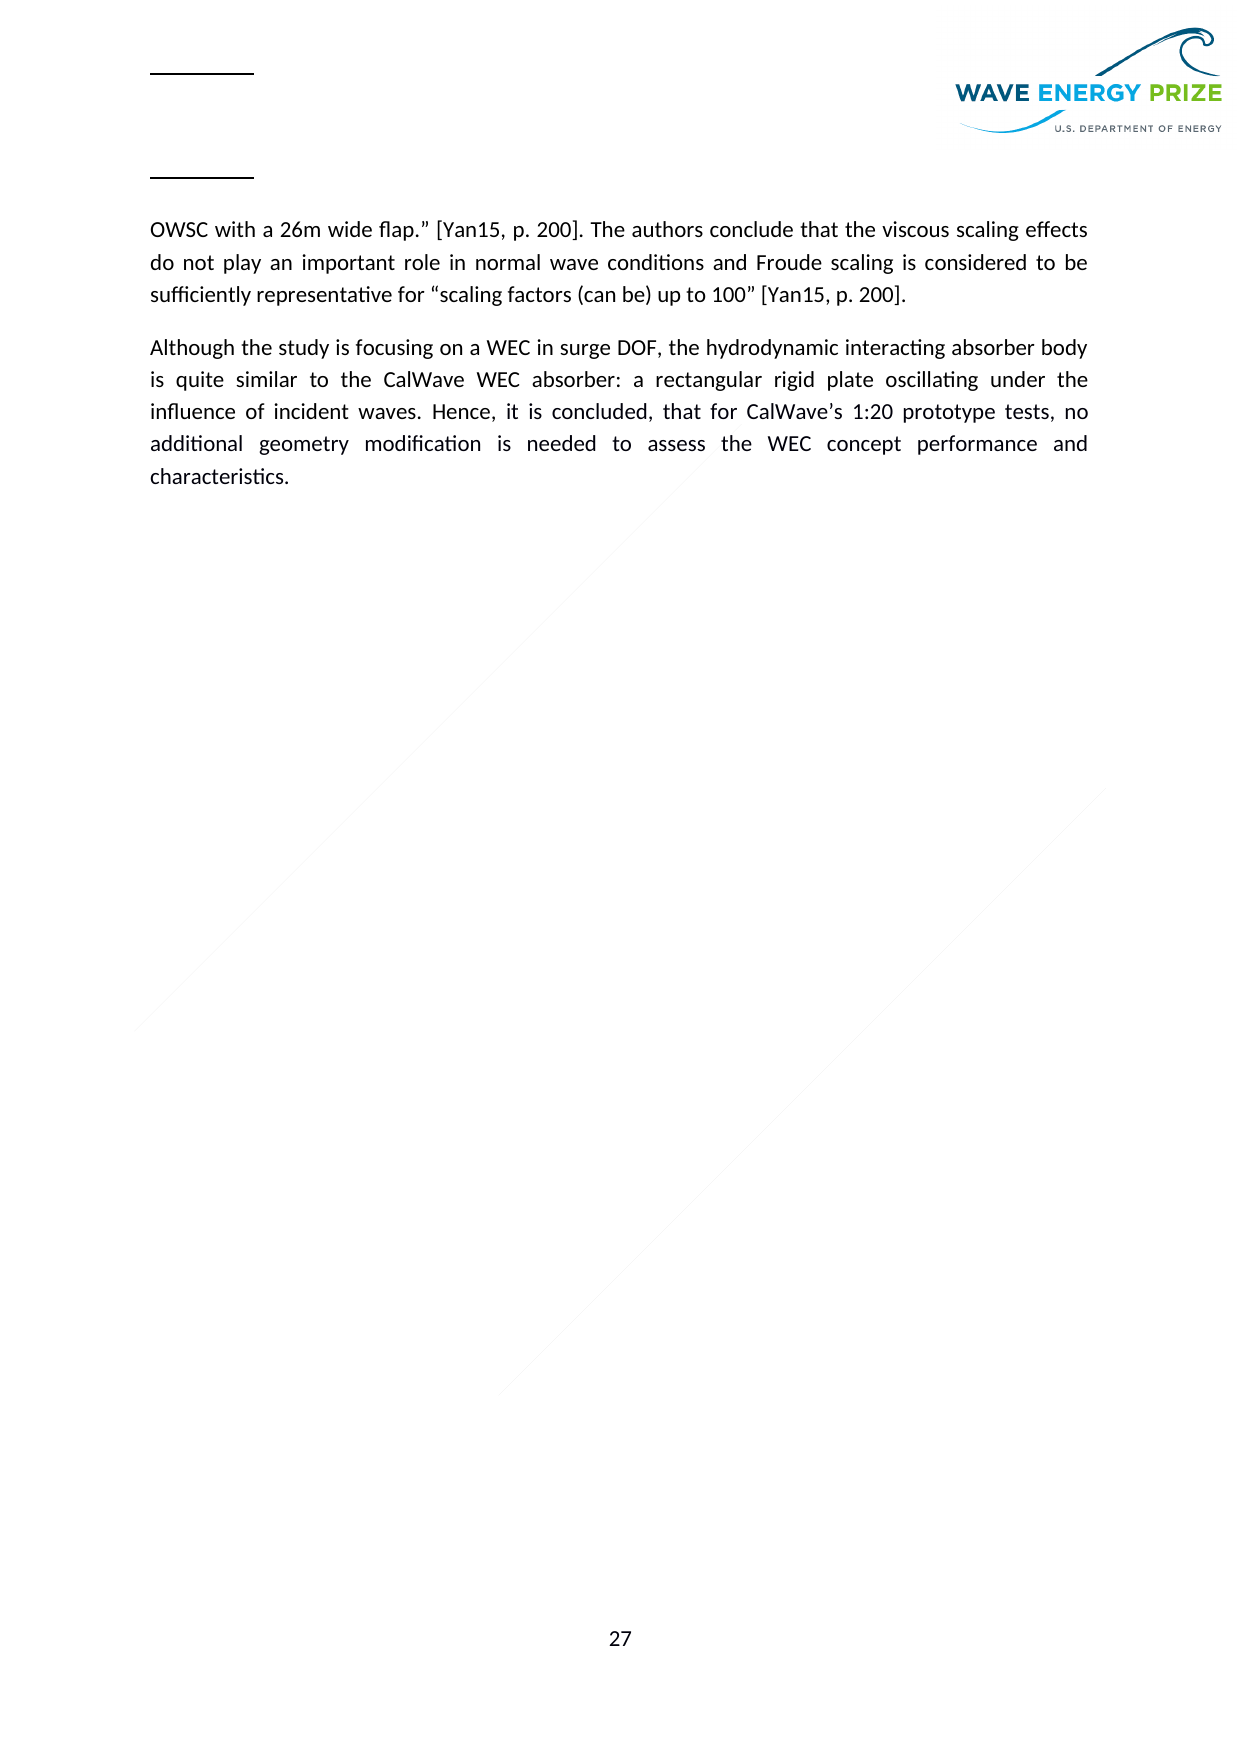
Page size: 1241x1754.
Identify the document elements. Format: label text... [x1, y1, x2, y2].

picture [936, 5, 1238, 150]
text Although the study is focusing on a WEC in surge DOF, the hydrodynamic interacting absorber body is quite similar to the CalWave WEC absorber: a rectangular rigid plate oscillating under the influence of incident waves. Hence, it is concluded, that for CalWave’s 1:20 prototype tests, no additional geometry modification is needed to assess the WEC concept performance and characteristics. [150, 333, 1090, 490]
